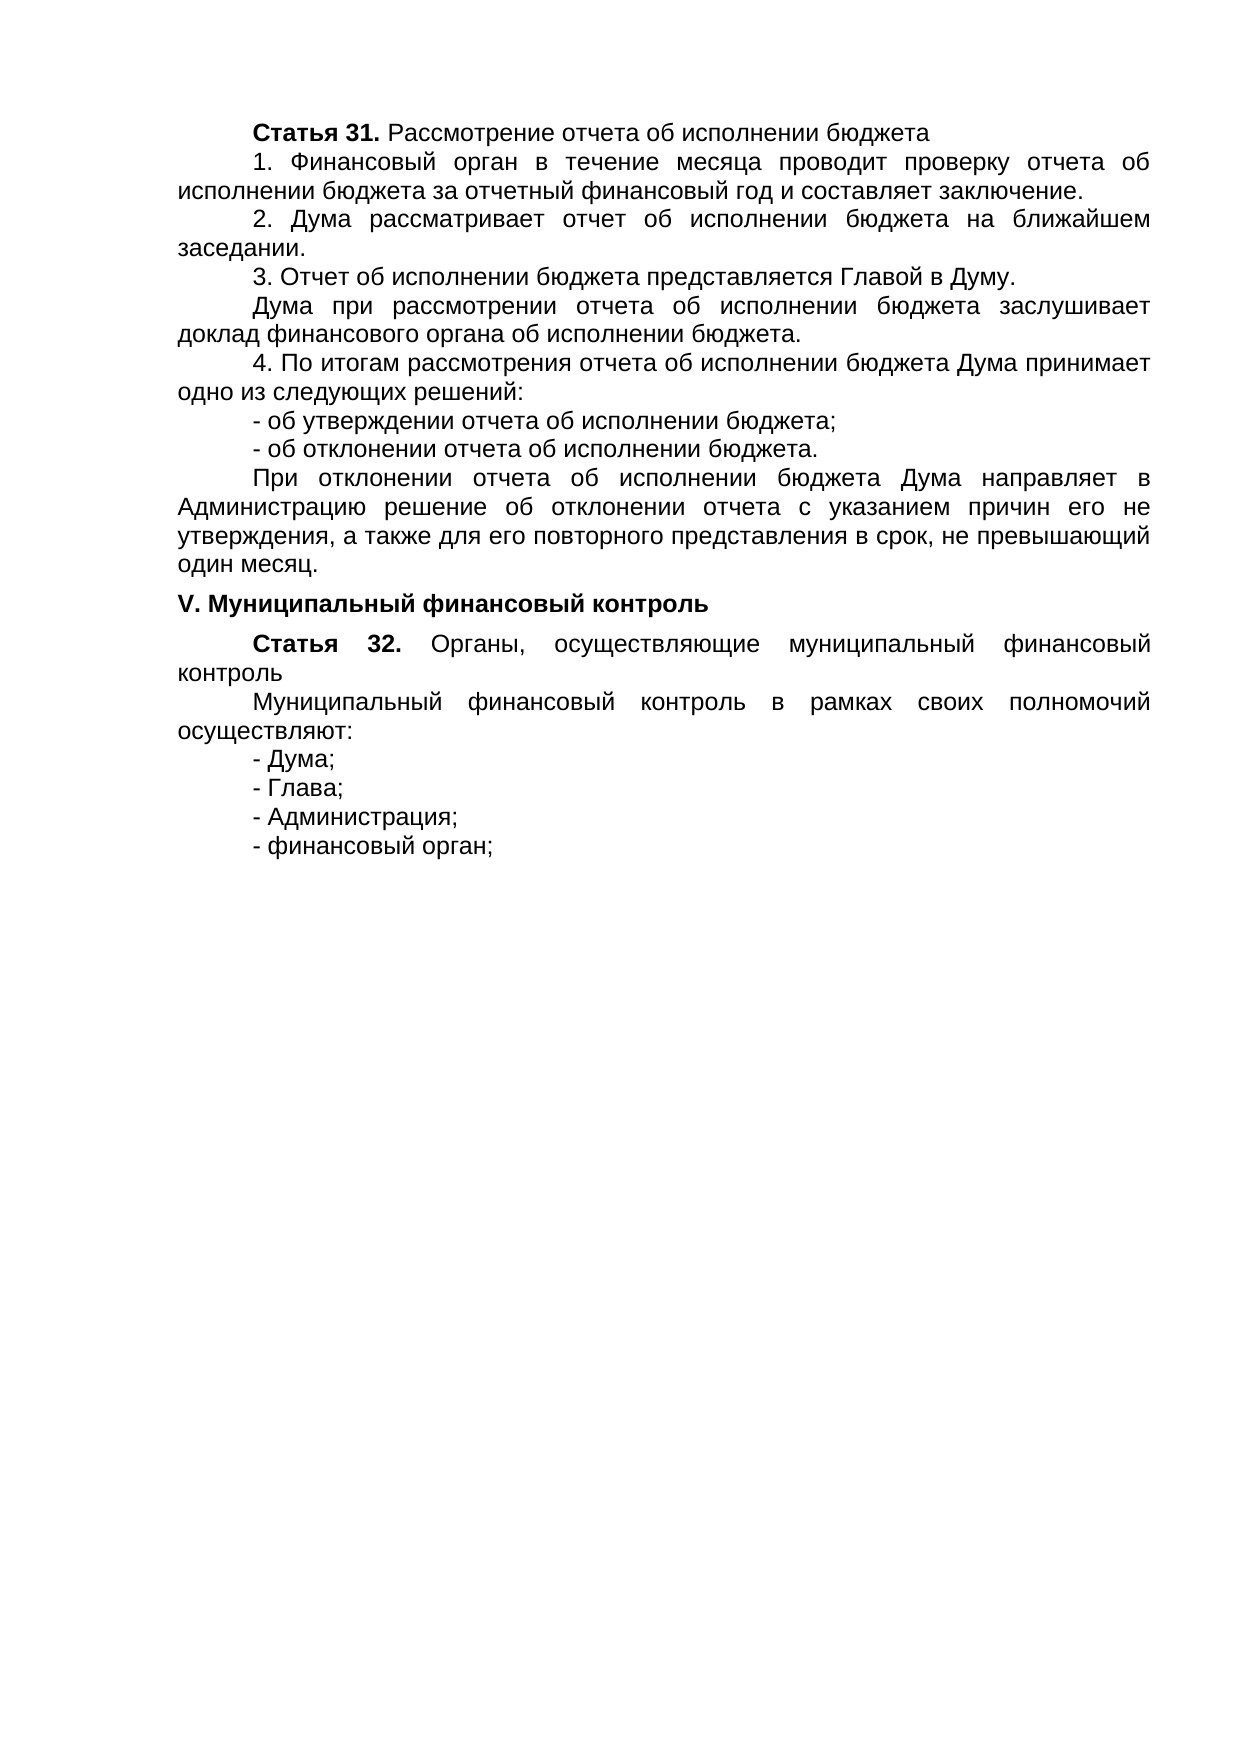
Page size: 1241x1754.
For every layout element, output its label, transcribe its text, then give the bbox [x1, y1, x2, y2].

text 3. Отчет об исполнении бюджета представляется Главой в Думу. [177, 262, 1152, 291]
text 4. По итогам рассмотрения отчета об исполнении бюджета Дума принимает одно из следующих решений: [177, 348, 1152, 406]
text - Глава; [177, 773, 1152, 802]
subtitle V. Муниципальный финансовый контроль [177, 589, 1152, 618]
text - финансовый орган; [177, 831, 1152, 859]
text Муниципальный финансовый контроль в рамках своих полномочий осуществляют: [177, 687, 1152, 744]
text - Администрация; [177, 802, 1152, 831]
text Статья 32. Органы, осуществляющие муниципальный финансовый контроль [177, 629, 1152, 687]
text При отклонении отчета об исполнении бюджета Дума направляет в Администрацию решение об отклонении отчета с указанием причин его не утверждения, а также для его повторного представления в срок, не превышающий один месяц. [177, 463, 1152, 578]
text - об отклонении отчета об исполнении бюджета. [177, 434, 1152, 463]
text 1. Финансовый орган в течение месяца проводит проверку отчета об исполнении бюджета за отчетный финансовый год и составляет заключение. [177, 147, 1152, 204]
text Статья 31. Рассмотрение отчета об исполнении бюджета [177, 118, 1152, 147]
text Дума при рассмотрении отчета об исполнении бюджета заслушивает доклад финансового органа об исполнении бюджета. [177, 291, 1152, 348]
text 2. Дума рассматривает отчет об исполнении бюджета на ближайшем заседании. [177, 204, 1152, 262]
text - Дума; [177, 744, 1152, 773]
text - об утверждении отчета об исполнении бюджета; [177, 406, 1152, 434]
